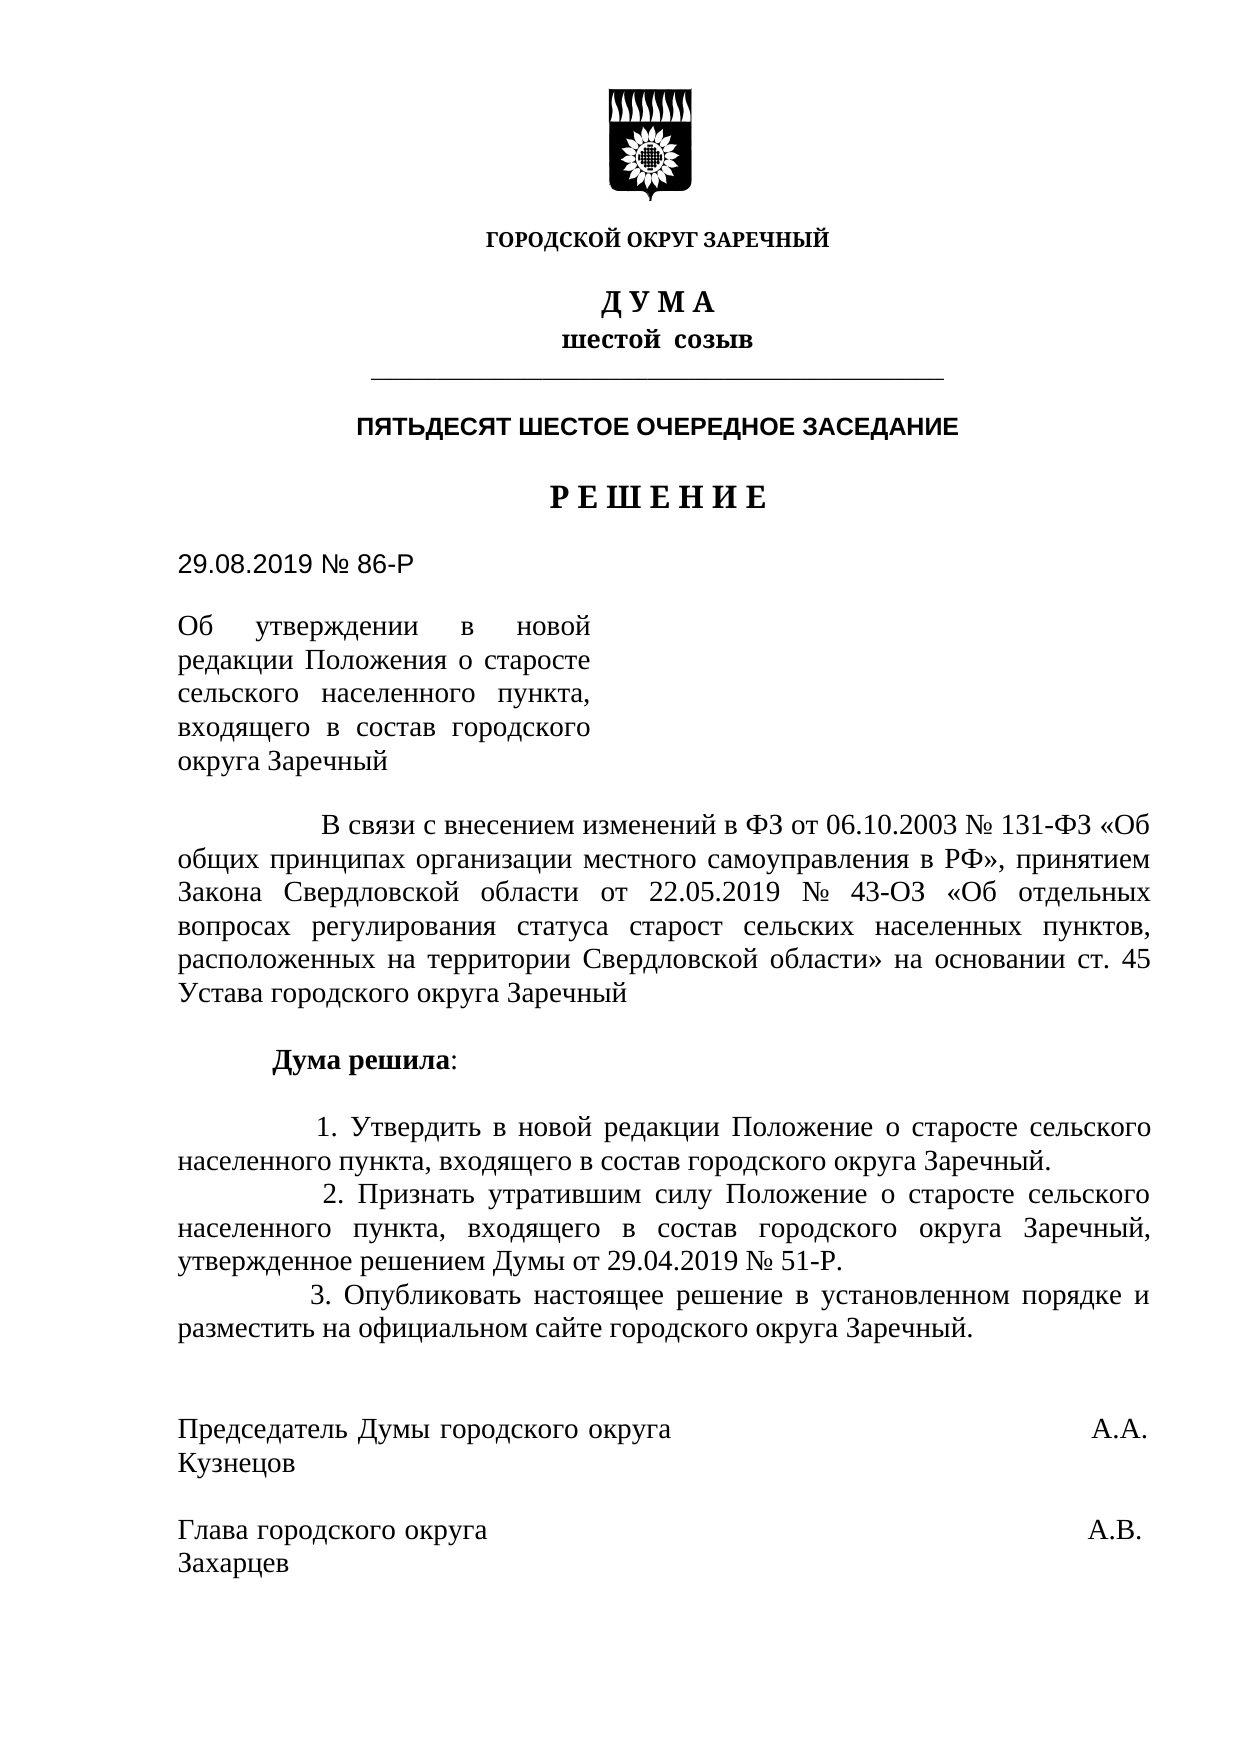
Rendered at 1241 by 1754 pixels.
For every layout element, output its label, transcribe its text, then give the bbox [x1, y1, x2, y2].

text Дума решила: [177, 1042, 1152, 1076]
text ГОРОДСКОЙ ОКРУГ ЗАРЕЧНЫЙ [88, 225, 1152, 253]
text 3. Опубликовать настоящее решение в установленном порядке и разместить на официальном сайте городского округа Заречный. [177, 1277, 1152, 1344]
text шестой созыв [88, 321, 1152, 356]
text 29.08.2019 № 86-Р [177, 548, 1152, 580]
text 2. Признать утратившим силу Положение о старосте сельского населенного пункта, входящего в состав городского округа Заречный, утвержденное решением Думы от 29.04.2019 № 51-Р. [177, 1176, 1152, 1277]
picture [608, 88, 692, 201]
text В связи с внесением изменений в ФЗ от 06.10.2003 № 131-ФЗ «Об общих принципах организации местного самоуправления в РФ», принятием Закона Свердловской области от 22.05.2019 № 43-ОЗ «Об отдельных вопросах регулирования статуса старост сельских населенных пунктов, расположенных на территории Свердловской области» на основании ст. 45 Устава городского округа Заречный [177, 807, 1152, 1009]
text Глава городского округа А.В. Захарцев [177, 1512, 1152, 1579]
text Об утверждении в новой редакции Положения о старосте сельского населенного пункта, входящего в состав городского округа Заречный [177, 608, 591, 776]
text ПЯТЬДЕСЯТ ШЕСТОЕ ОЧЕРЕДНОЕ ЗАСЕДАНИЕ [88, 412, 1152, 441]
text ____________________________________________________________ [88, 356, 1152, 384]
text Д У М А [88, 282, 1152, 321]
text Председатель Думы городского округа А.А. Кузнецов [177, 1411, 1152, 1478]
text 1. Утвердить в новой редакции Положение о старосте сельского населенного пункта, входящего в состав городского округа Заречный. [177, 1109, 1152, 1176]
text Р Е Ш Е Н И Е [88, 475, 1152, 517]
